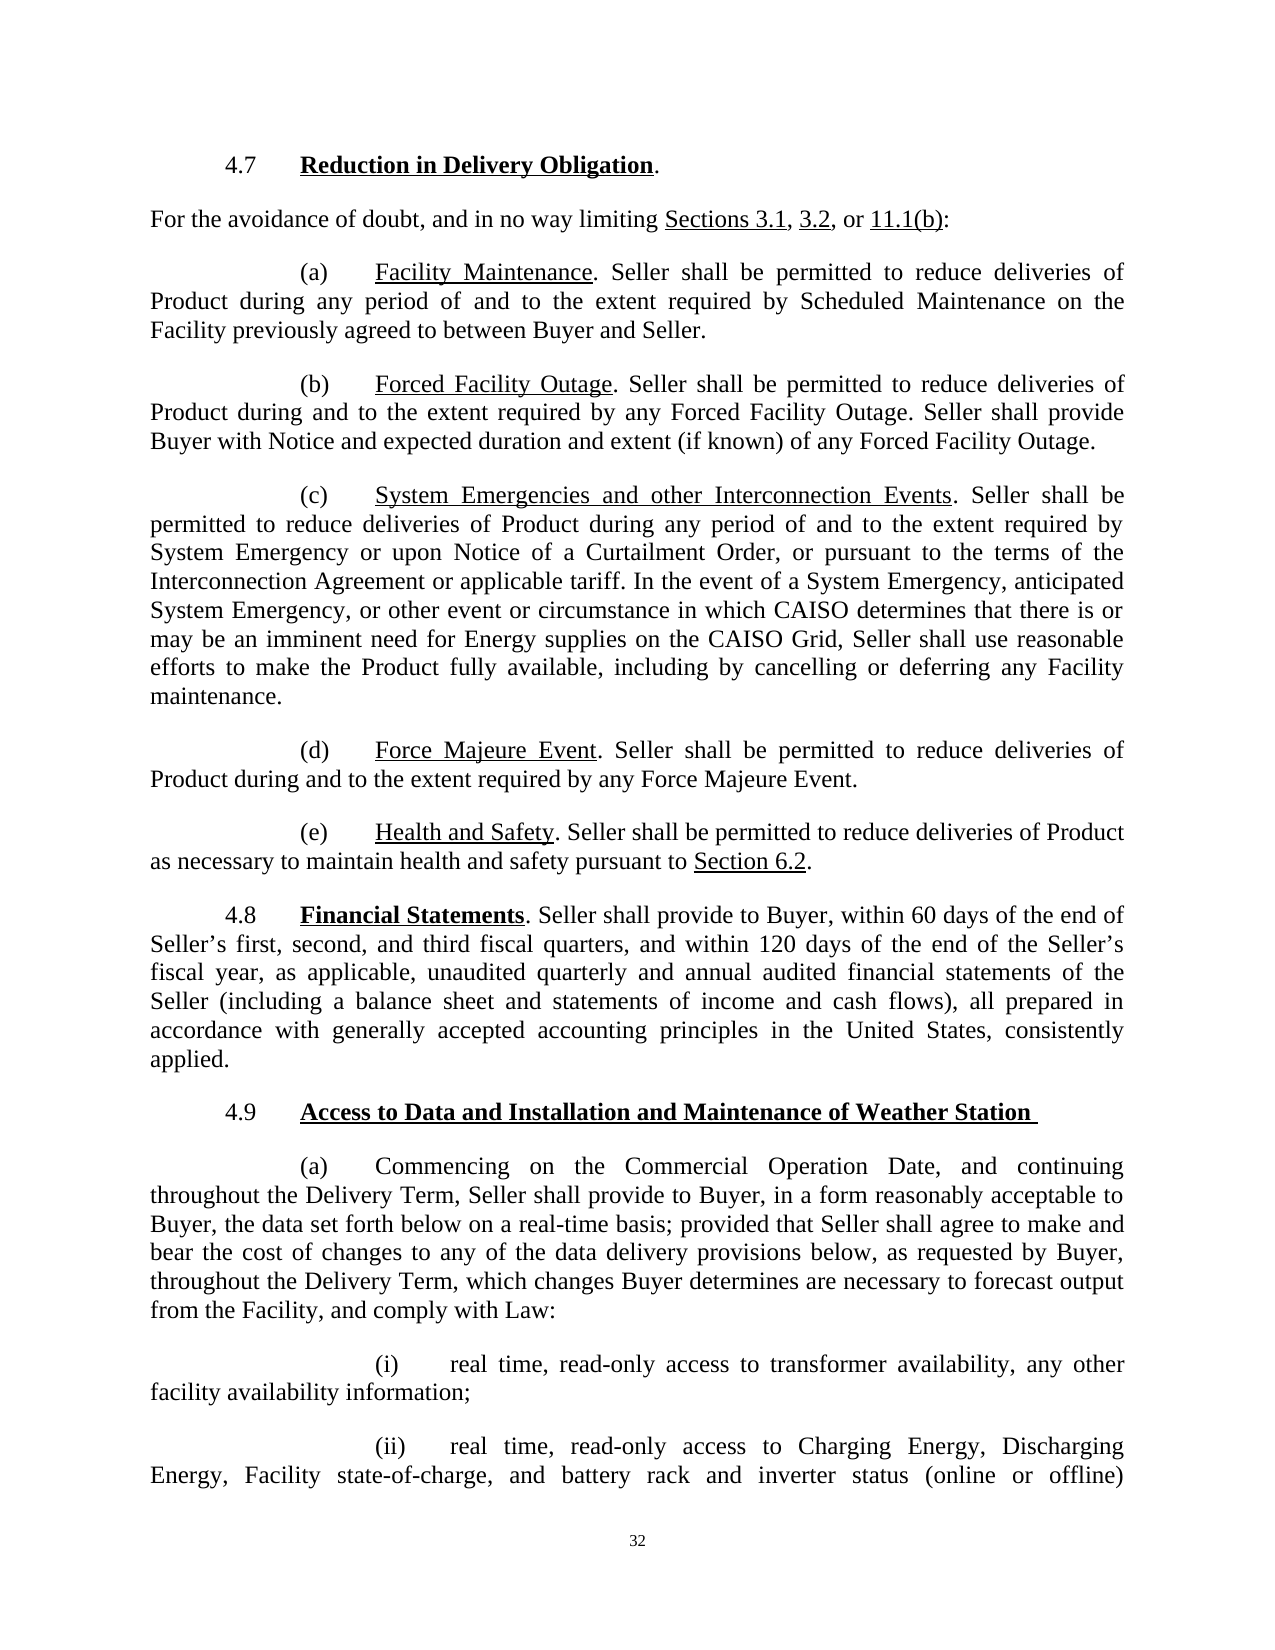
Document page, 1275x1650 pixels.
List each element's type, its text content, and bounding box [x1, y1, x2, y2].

subtitle Health and Safety. Seller shall be permitted to reduce deliveries of Product as necessary to maintain health and safety pursuant to Section 6.2. [150, 817, 1125, 875]
subtitle Commencing on the Commercial Operation Date, and continuing throughout the Delivery Term, Seller shall provide to Buyer, in a form reasonably acceptable to Buyer, the data set forth below on a real-time basis; provided that Seller shall agree to make and bear the cost of changes to any of the data delivery provisions below, as requested by Buyer, throughout the Delivery Term, which changes Buyer determines are necessary to forecast output from the Facility, and comply with Law: [150, 1151, 1125, 1324]
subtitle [150, 1431, 1125, 1489]
subtitle Force Majeure Event. Seller shall be permitted to reduce deliveries of Product during and to the extent required by any Force Majeure Event. [150, 735, 1125, 792]
subtitle Access to Data and Installation and Maintenance of Weather Station [150, 1097, 1125, 1126]
subtitle Forced Facility Outage. Seller shall be permitted to reduce deliveries of Product during and to the extent required by any Forced Facility Outage. Seller shall provide Buyer with Notice and expected duration and extent (if known) of any Forced Facility Outage. [150, 369, 1125, 455]
text For the avoidance of doubt, and in no way limiting Sections 3.1, 3.2, or 11.1(b): [150, 204, 1125, 232]
subtitle Reduction in Delivery Obligation. [150, 150, 1125, 179]
subtitle real time, read-only access to transformer availability, any other facility availability information; [150, 1349, 1125, 1406]
subtitle Facility Maintenance. Seller shall be permitted to reduce deliveries of Product during any period of and to the extent required by Scheduled Maintenance on the Facility previously agreed to between Buyer and Seller. [150, 257, 1125, 344]
subtitle Financial Statements. Seller shall provide to Buyer, within 60 days of the end of Seller’s first, second, and third fiscal quarters, and within 120 days of the end of the Seller’s fiscal year, as applicable, unaudited quarterly and annual audited financial statements of the Seller (including a balance sheet and statements of income and cash flows), all prepared in accordance with generally accepted accounting principles in the United States, consistently applied. [150, 900, 1125, 1072]
subtitle System Emergencies and other Interconnection Events. Seller shall be permitted to reduce deliveries of Product during any period of and to the extent required by System Emergency or upon Notice of a Curtailment Order, or pursuant to the terms of the Interconnection Agreement or applicable tariff. In the event of a System Emergency, anticipated System Emergency, or other event or circumstance in which CAISO determines that there is or may be an imminent need for Energy supplies on the CAISO Grid, Seller shall use reasonable efforts to make the Product fully available, including by cancelling or deferring any Facility maintenance. [150, 480, 1125, 710]
